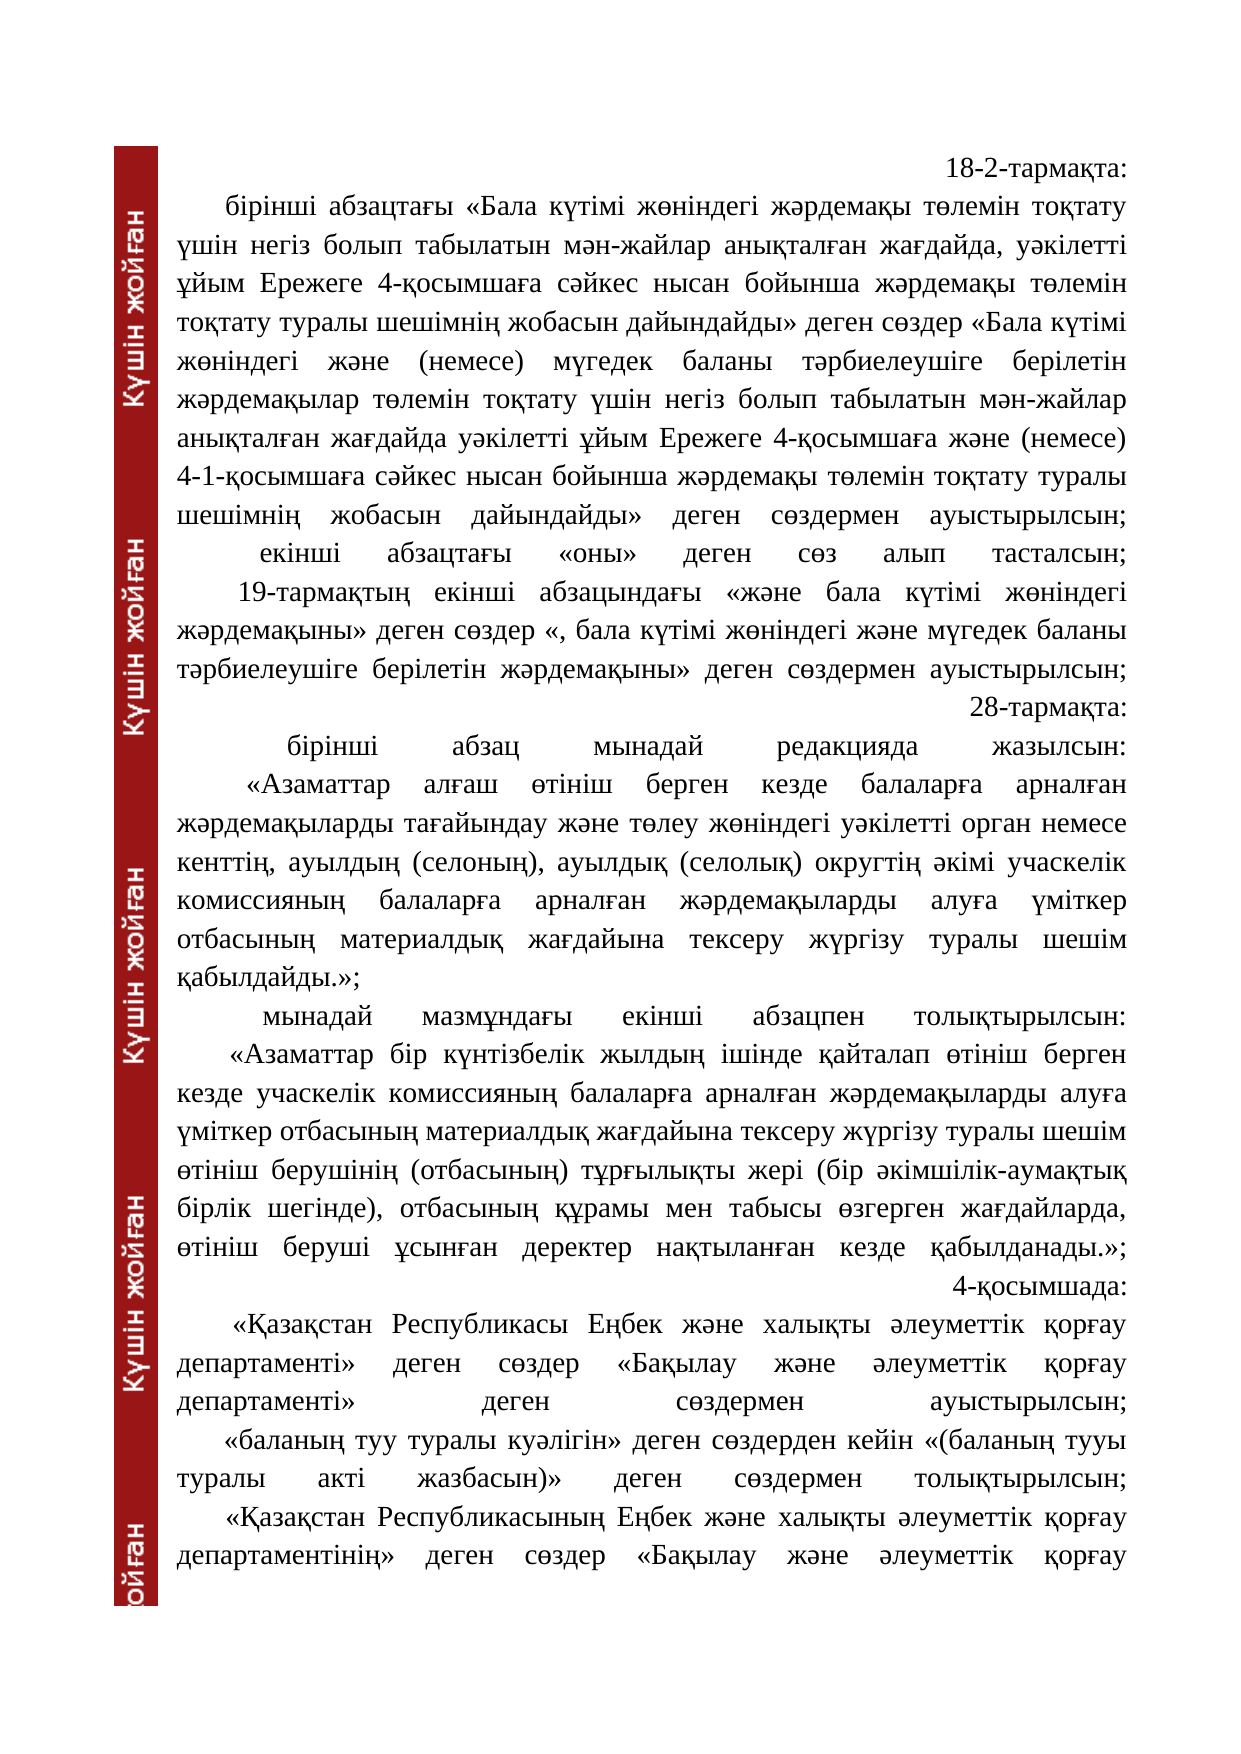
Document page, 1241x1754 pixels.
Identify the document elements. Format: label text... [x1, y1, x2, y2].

picture [114, 1571, 158, 1606]
picture [114, 146, 158, 150]
